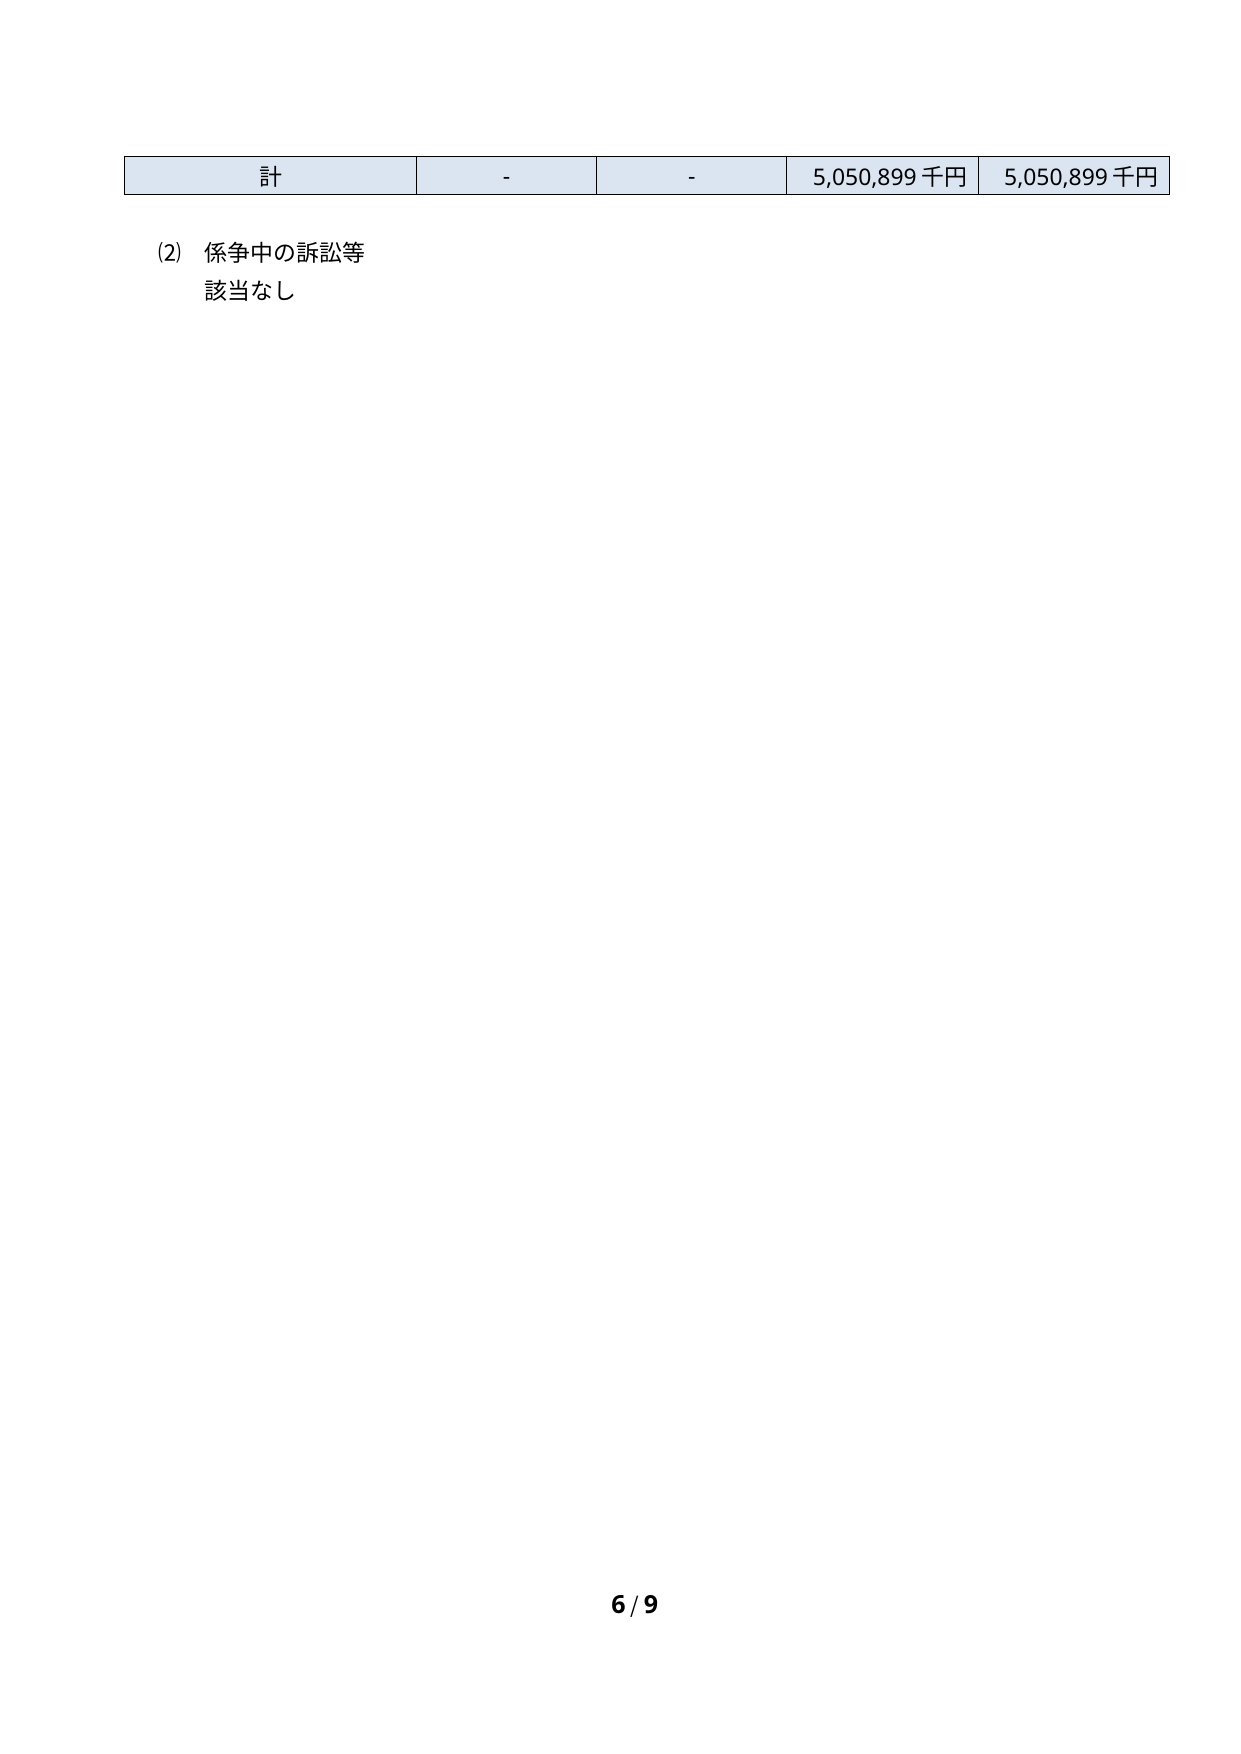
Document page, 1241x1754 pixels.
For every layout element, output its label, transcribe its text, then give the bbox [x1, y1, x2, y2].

table_cell - [417, 157, 596, 194]
table_cell 5,050,899千円 [787, 157, 978, 194]
text ⑵ 係争中の訴訟等 [136, 233, 1128, 270]
table_cell 計 [125, 157, 416, 194]
table_cell - [597, 157, 786, 194]
text 該当なし [136, 270, 1128, 308]
table_cell 5,050,899千円 [979, 157, 1169, 194]
